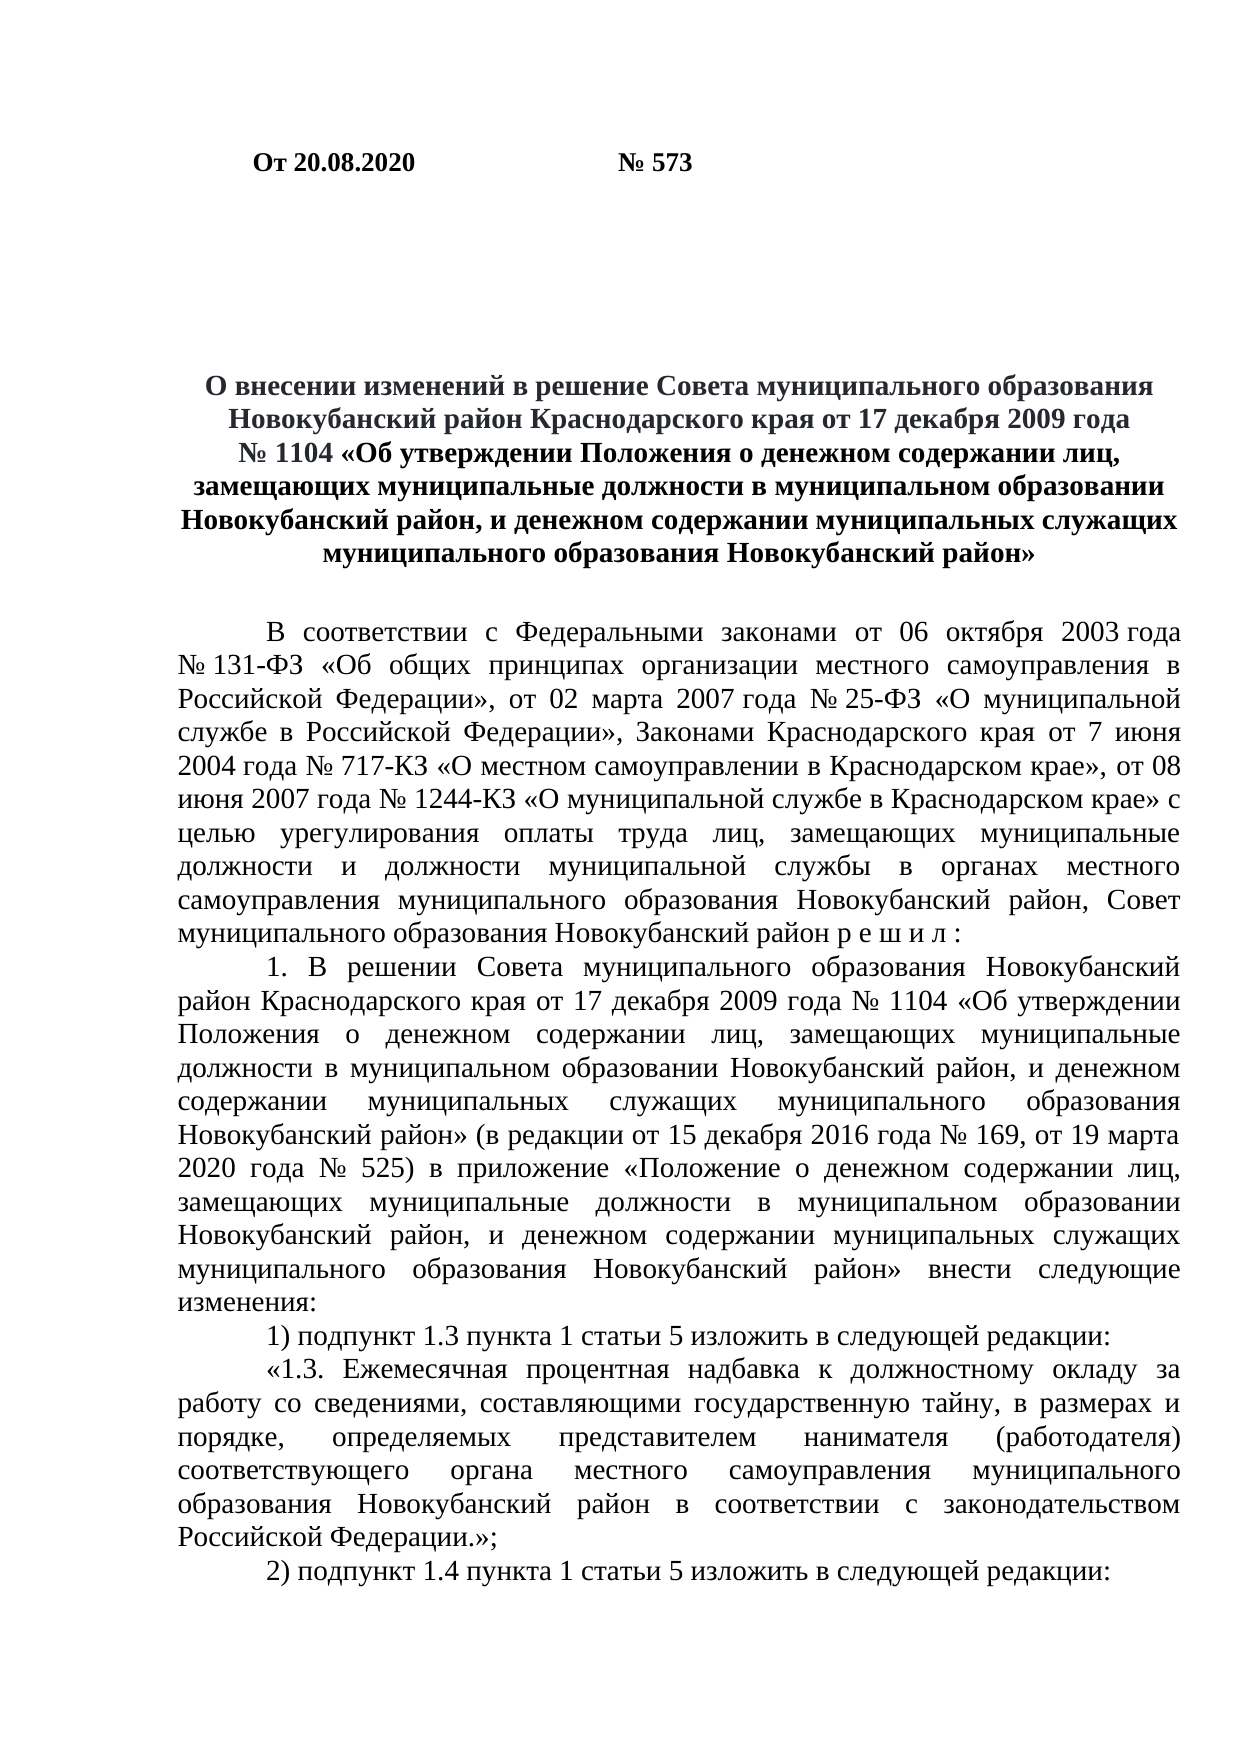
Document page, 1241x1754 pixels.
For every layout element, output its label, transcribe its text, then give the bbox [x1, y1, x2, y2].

text От 20.08.2020 № 573 [177, 146, 1181, 177]
text «1.3. Ежемесячная процентная надбавка к должностному окладу за работу со сведениями, составляющими государственную тайну, в размерах и порядке, определяемых представителем нанимателя (работодателя) соответствующего органа местного самоуправления муниципального образования Новокубанский район в соответствии с законодательством Российской Федерации.»; [177, 1352, 1181, 1553]
text 1) подпункт 1.3 пункта 1 статьи 5 изложить в следующей редакции: [266, 1318, 1181, 1352]
text 2) подпункт 1.4 пункта 1 статьи 5 изложить в следующей редакции: [266, 1553, 1181, 1586]
text В соответствии с Федеральными законами от 06 октября 2003 года № 131-ФЗ «Об общих принципах организации местного самоуправления в Российской Федерации», от 02 марта 2007 года № 25-ФЗ «О муниципальной службе в Российской Федерации», Законами Краснодарского края от 7 июня 2004 года № 717-КЗ «О местном самоуправлении в Краснодарском крае», от 08 июня 2007 года № 1244-КЗ «О муниципальной службе в Краснодарском крае» с целью урегулирования оплаты труда лиц, замещающих муниципальные должности и должности муниципальной службы в органах местного самоуправления муниципального образования Новокубанский район, Совет муниципального образования Новокубанский район р е ш и л : [177, 614, 1181, 949]
text О внесении изменений в решение Совета муниципального образования Новокубанский район Краснодарского края от 17 декабря 2009 года № 1104 «Об утверждении Положения о денежном содержании лиц, замещающих муниципальные должности в муниципальном образовании Новокубанский район, и денежном содержании муниципальных служащих муниципального образования Новокубанский район» [177, 368, 1181, 569]
text 1. В решении Совета муниципального образования Новокубанский район Краснодарского края от 17 декабря 2009 года № 1104 «Об утверждении Положения о денежном содержании лиц, замещающих муниципальные должности в муниципальном образовании Новокубанский район, и денежном содержании муниципальных служащих муниципального образования Новокубанский район» (в редакции от 15 декабря 2016 года № 169, от 19 марта 2020 года № 525) в приложение «Положение о денежном содержании лиц, замещающих муниципальные должности в муниципальном образовании Новокубанский район, и денежном содержании муниципальных служащих муниципального образования Новокубанский район» внести следующие изменения: [177, 949, 1181, 1318]
